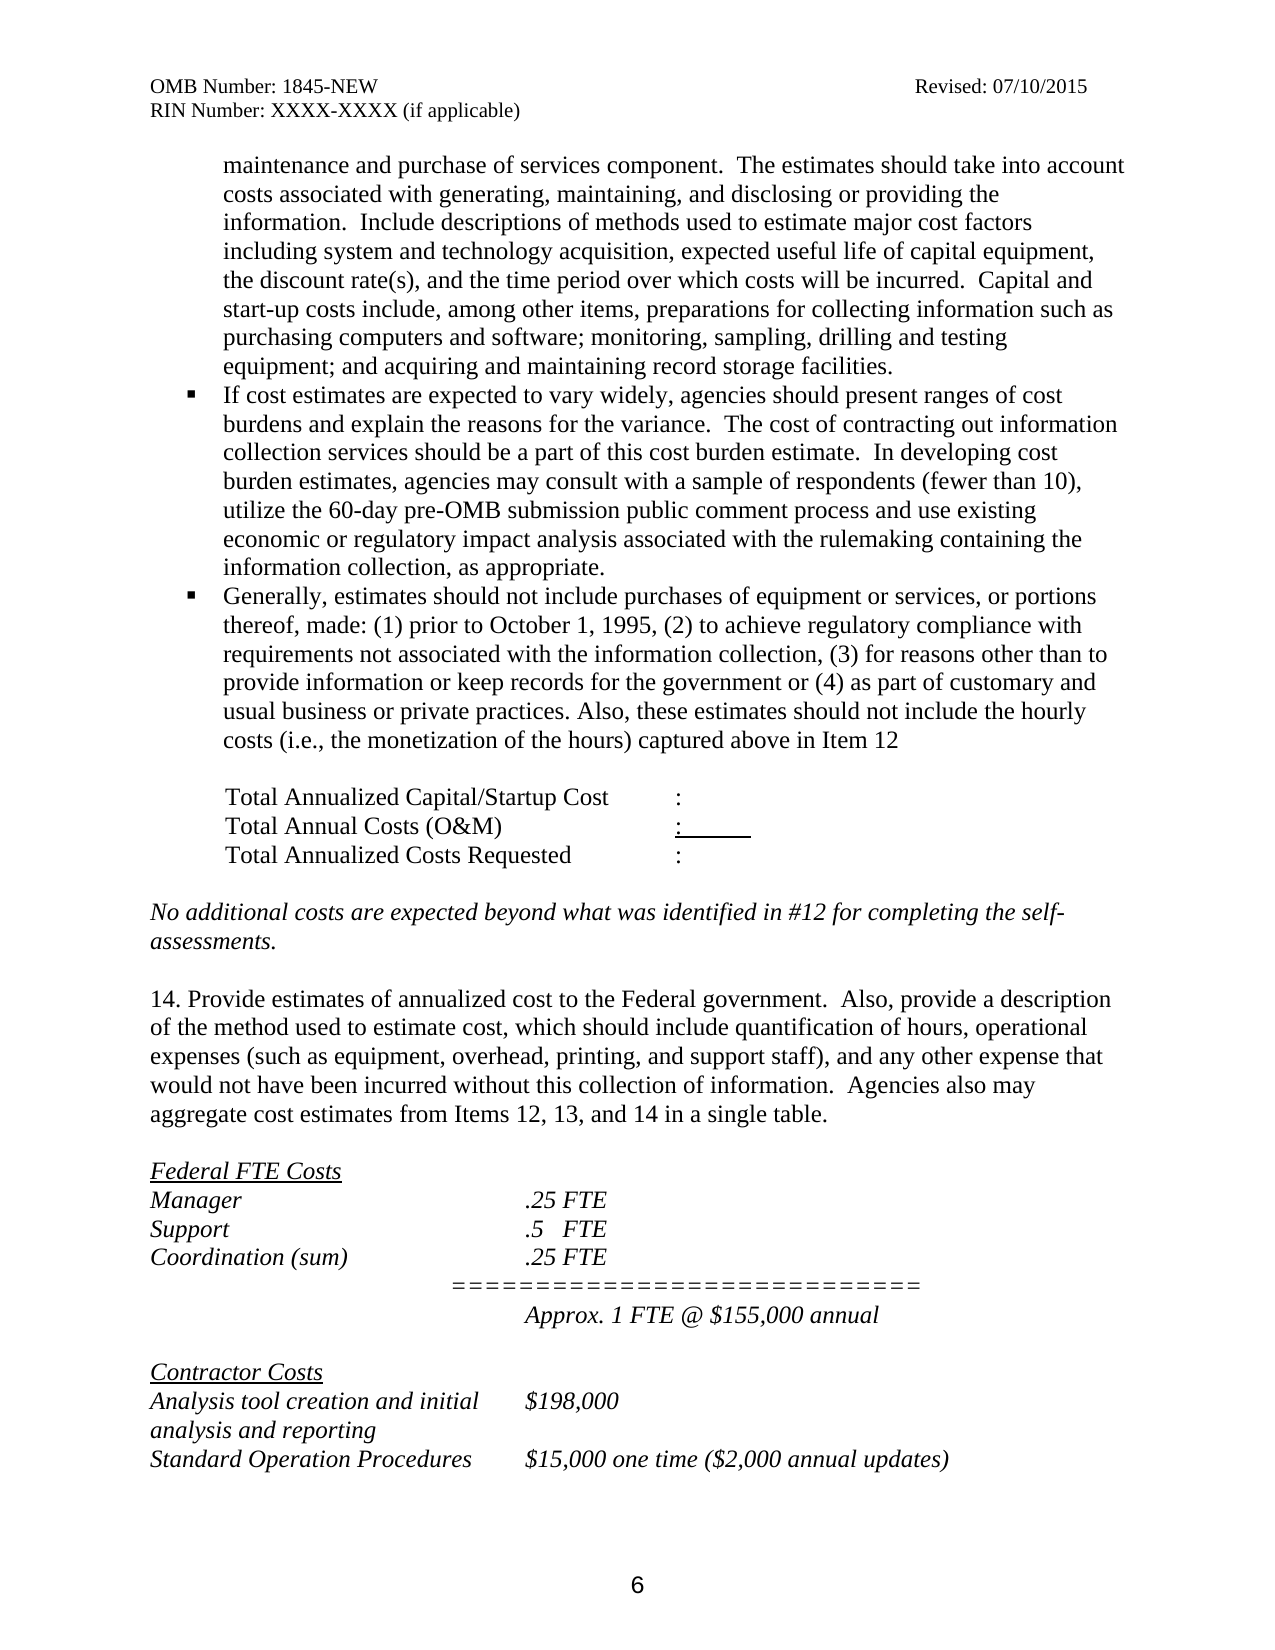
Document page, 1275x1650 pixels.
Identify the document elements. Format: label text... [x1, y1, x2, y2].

text analysis and reporting [150, 1415, 1125, 1444]
list Generally, estimates should not include purchases of equipment or services, or portions thereof, made: (1) prior to October 1, 1995, (2) to achieve regulatory compliance with requirements not associated with the information collection, (3) for reasons other than to provide information or keep records for the government or (4) as part of customary and usual business or private practices. Also, these estimates should not include the hourly costs (i.e., the monetization of the hours) captured above in Item 12 [185, 581, 1125, 754]
text No additional costs are expected beyond what was identified in #12 for completing the self-assessments. [150, 897, 1125, 955]
text Standard Operation Procedures $15,000 one time ($2,000 annual updates) [150, 1444, 1125, 1472]
list If cost estimates are expected to vary widely, agencies should present ranges of cost burdens and explain the reasons for the variance. The cost of contracting out information collection services should be a part of this cost burden estimate. In developing cost burden estimates, agencies may consult with a sample of respondents (fewer than 10), utilize the 60-day pre-OMB submission public comment process and use existing economic or regulatory impact analysis associated with the rulemaking containing the information collection, as appropriate. [185, 380, 1125, 581]
text Support .5 FTE [150, 1214, 1125, 1242]
text Manager .25 FTE [150, 1185, 1125, 1214]
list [185, 150, 1125, 380]
text Total Annualized Capital/Startup Cost : [150, 782, 1125, 811]
text Total Annualized Costs Requested : [150, 840, 1125, 869]
text Contractor Costs [150, 1357, 1125, 1386]
text Approx. 1 FTE @ $155,000 annual [150, 1300, 1125, 1329]
text 14. Provide estimates of annualized cost to the Federal government. Also, provide a description of the method used to estimate cost, which should include quantification of hours, operational expenses (such as equipment, overhead, printing, and support staff), and any other expense that would not have been incurred without this collection of information. Agencies also may aggregate cost estimates from Items 12, 13, and 14 in a single table. [150, 984, 1125, 1127]
text Total Annual Costs (O&M) : [150, 811, 1125, 840]
text Coordination (sum) .25 FTE [150, 1242, 1125, 1271]
text Analysis tool creation and initial $198,000 [150, 1386, 1125, 1415]
text Federal FTE Costs [150, 1156, 1125, 1185]
text ============================ [150, 1271, 1125, 1300]
